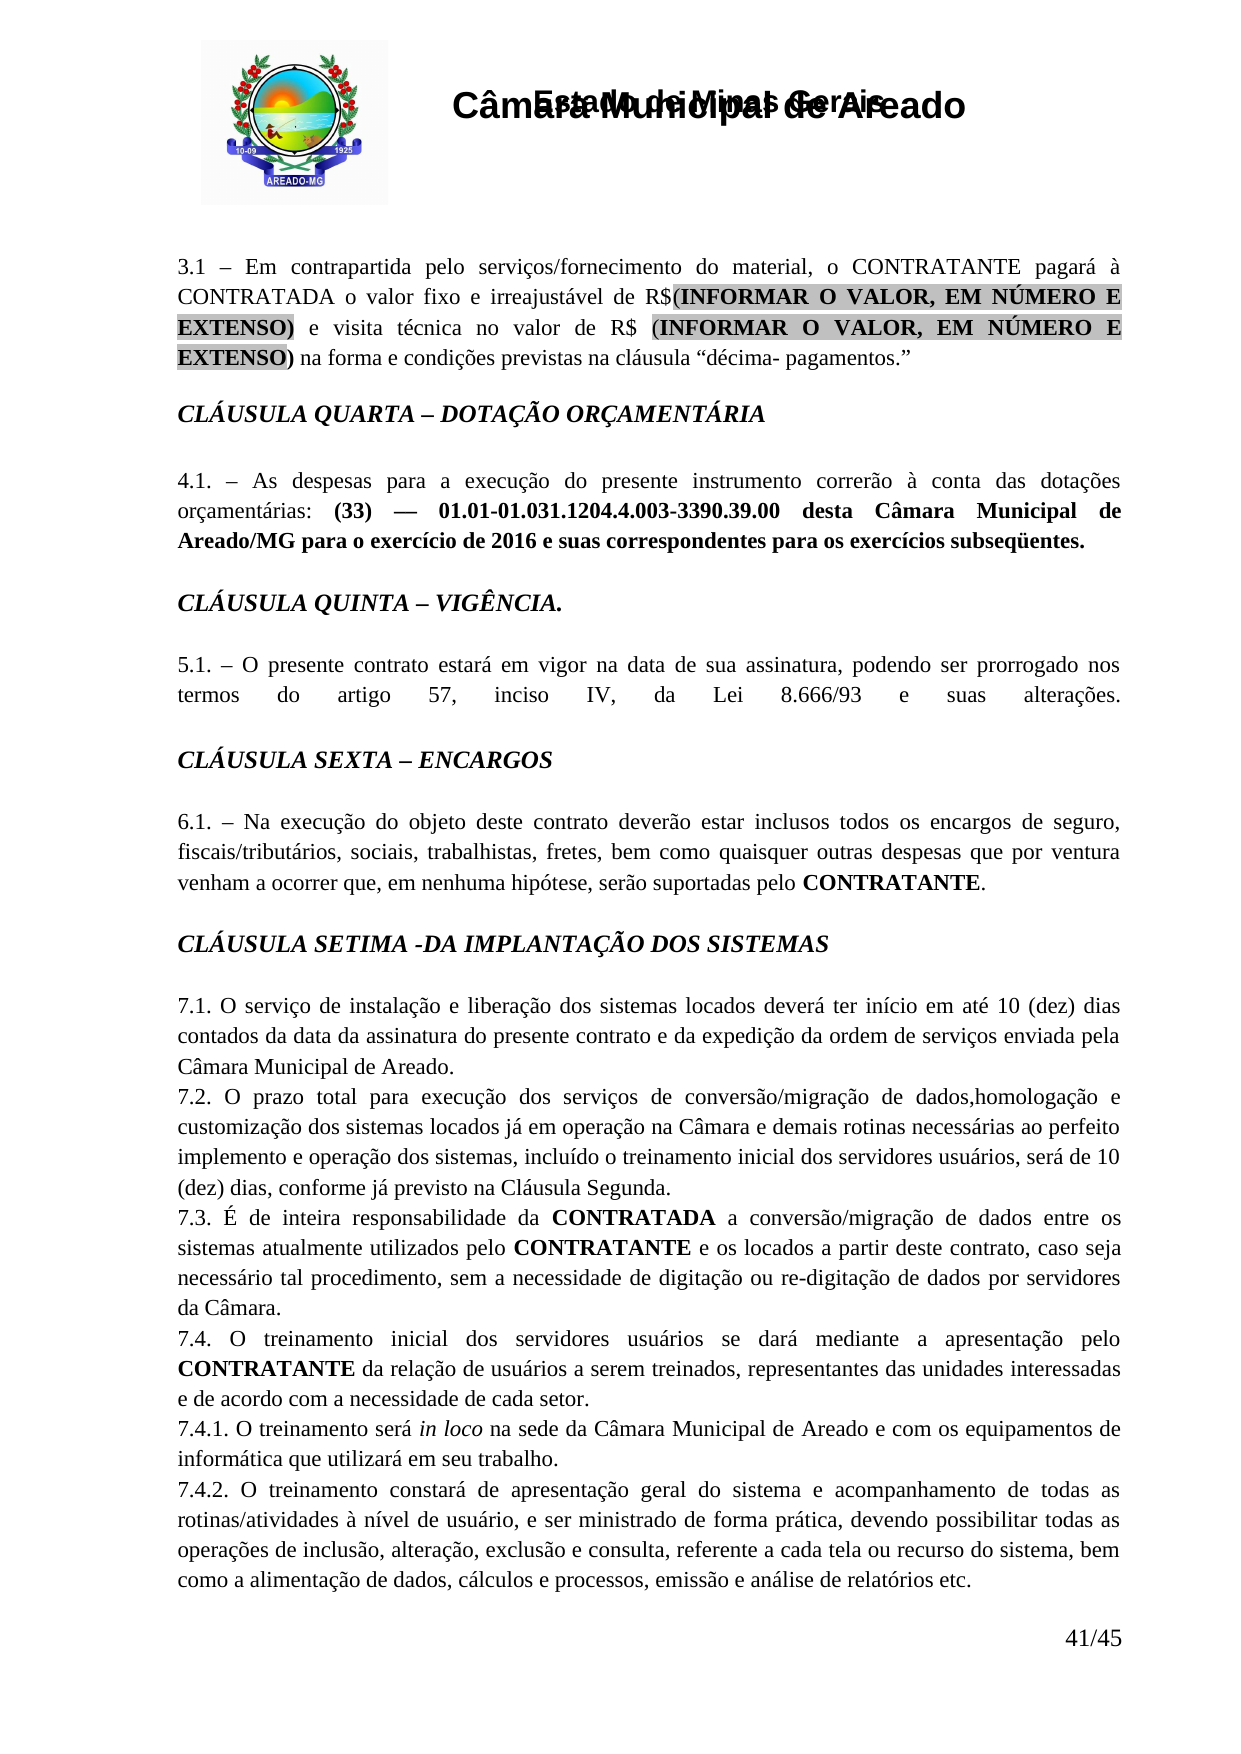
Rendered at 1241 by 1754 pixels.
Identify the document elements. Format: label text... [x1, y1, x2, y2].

text CLÁUSULA SEXTA – ENCARGOS [177, 745, 1122, 774]
picture [201, 40, 389, 205]
text 7.4.1. O treinamento será in loco na sede da Câmara Municipal de Areado e com os equipamentos de informática que utilizará em seu trabalho. [177, 1415, 1122, 1472]
text 3.1 – Em contrapartida pelo serviços/fornecimento do material, o CONTRATANTE pagará à CONTRATADA o valor fixo e irreajustável de R$(INFORMAR O VALOR, EM NÚMERO E EXTENSO) e visita técnica no valor de R$ (INFORMAR O VALOR, EM NÚMERO E EXTENSO) na forma e condições previstas na cláusula “décima- pagamentos.” [177, 253, 1122, 370]
text 7.1. O serviço de instalação e liberação dos sistemas locados deverá ter início em até 10 (dez) dias contados da data da assinatura do presente contrato e da expedição da ordem de serviços enviada pela Câmara Municipal de Areado. [177, 992, 1122, 1079]
text CLÁUSULA SETIMA -DA IMPLANTAÇÃO DOS SISTEMAS [177, 929, 1122, 958]
text 4.1. – As despesas para a execução do presente instrumento correrão à conta das dotações orçamentárias: (33) –– 01.01-01.031.1204.4.003-3390.39.00 desta Câmara Municipal de Areado/MG para o exercício de 2016 e suas correspondentes para os exercícios subseqüentes. [177, 467, 1122, 554]
subtitle CLÁUSULA QUARTA – DOTAÇÃO ORÇAMENTÁRIA [177, 399, 1122, 428]
text 6.1. – Na execução do objeto deste contrato deverão estar inclusos todos os encargos de seguro, fiscais/tributários, sociais, trabalhistas, fretes, bem como quaisquer outras despesas que por ventura venham a ocorrer que, em nenhuma hipótese, serão suportadas pelo CONTRATANTE. [177, 808, 1122, 895]
text 7.4.2. O treinamento constará de apresentação geral do sistema e acompanhamento de todas as rotinas/atividades à nível de usuário, e ser ministrado de forma prática, devendo possibilitar todas as operações de inclusão, alteração, exclusão e consulta, referente a cada tela ou recurso do sistema, bem como a alimentação de dados, cálculos e processos, emissão e análise de relatórios etc. [177, 1476, 1122, 1593]
text 7.4. O treinamento inicial dos servidores usuários se dará mediante a apresentação pelo CONTRATANTE da relação de usuários a serem treinados, representantes das unidades interessadas e de acordo com a necessidade de cada setor. [177, 1324, 1122, 1411]
text 5.1. – O presente contrato estará em vigor na data de sua assinatura, podendo ser prorrogado nos termos do artigo 57, inciso IV, da Lei 8.666/93 e suas alterações. [177, 651, 1122, 741]
text 7.2. O prazo total para execução dos serviços de conversão/migração de dados,homologação e customização dos sistemas locados já em operação na Câmara e demais rotinas necessárias ao perfeito implemento e operação dos sistemas, incluído o treinamento inicial dos servidores usuários, será de 10 (dez) dias, conforme já previsto na Cláusula Segunda. [177, 1083, 1122, 1200]
text CLÁUSULA QUINTA – VIGÊNCIA. [177, 588, 1122, 617]
text 7.3. É de inteira responsabilidade da CONTRATADA a conversão/migração de dados entre os sistemas atualmente utilizados pelo CONTRATANTE e os locados a partir deste contrato, caso seja necessário tal procedimento, sem a necessidade de digitação ou re-digitação de dados por servidores da Câmara. [177, 1204, 1122, 1321]
